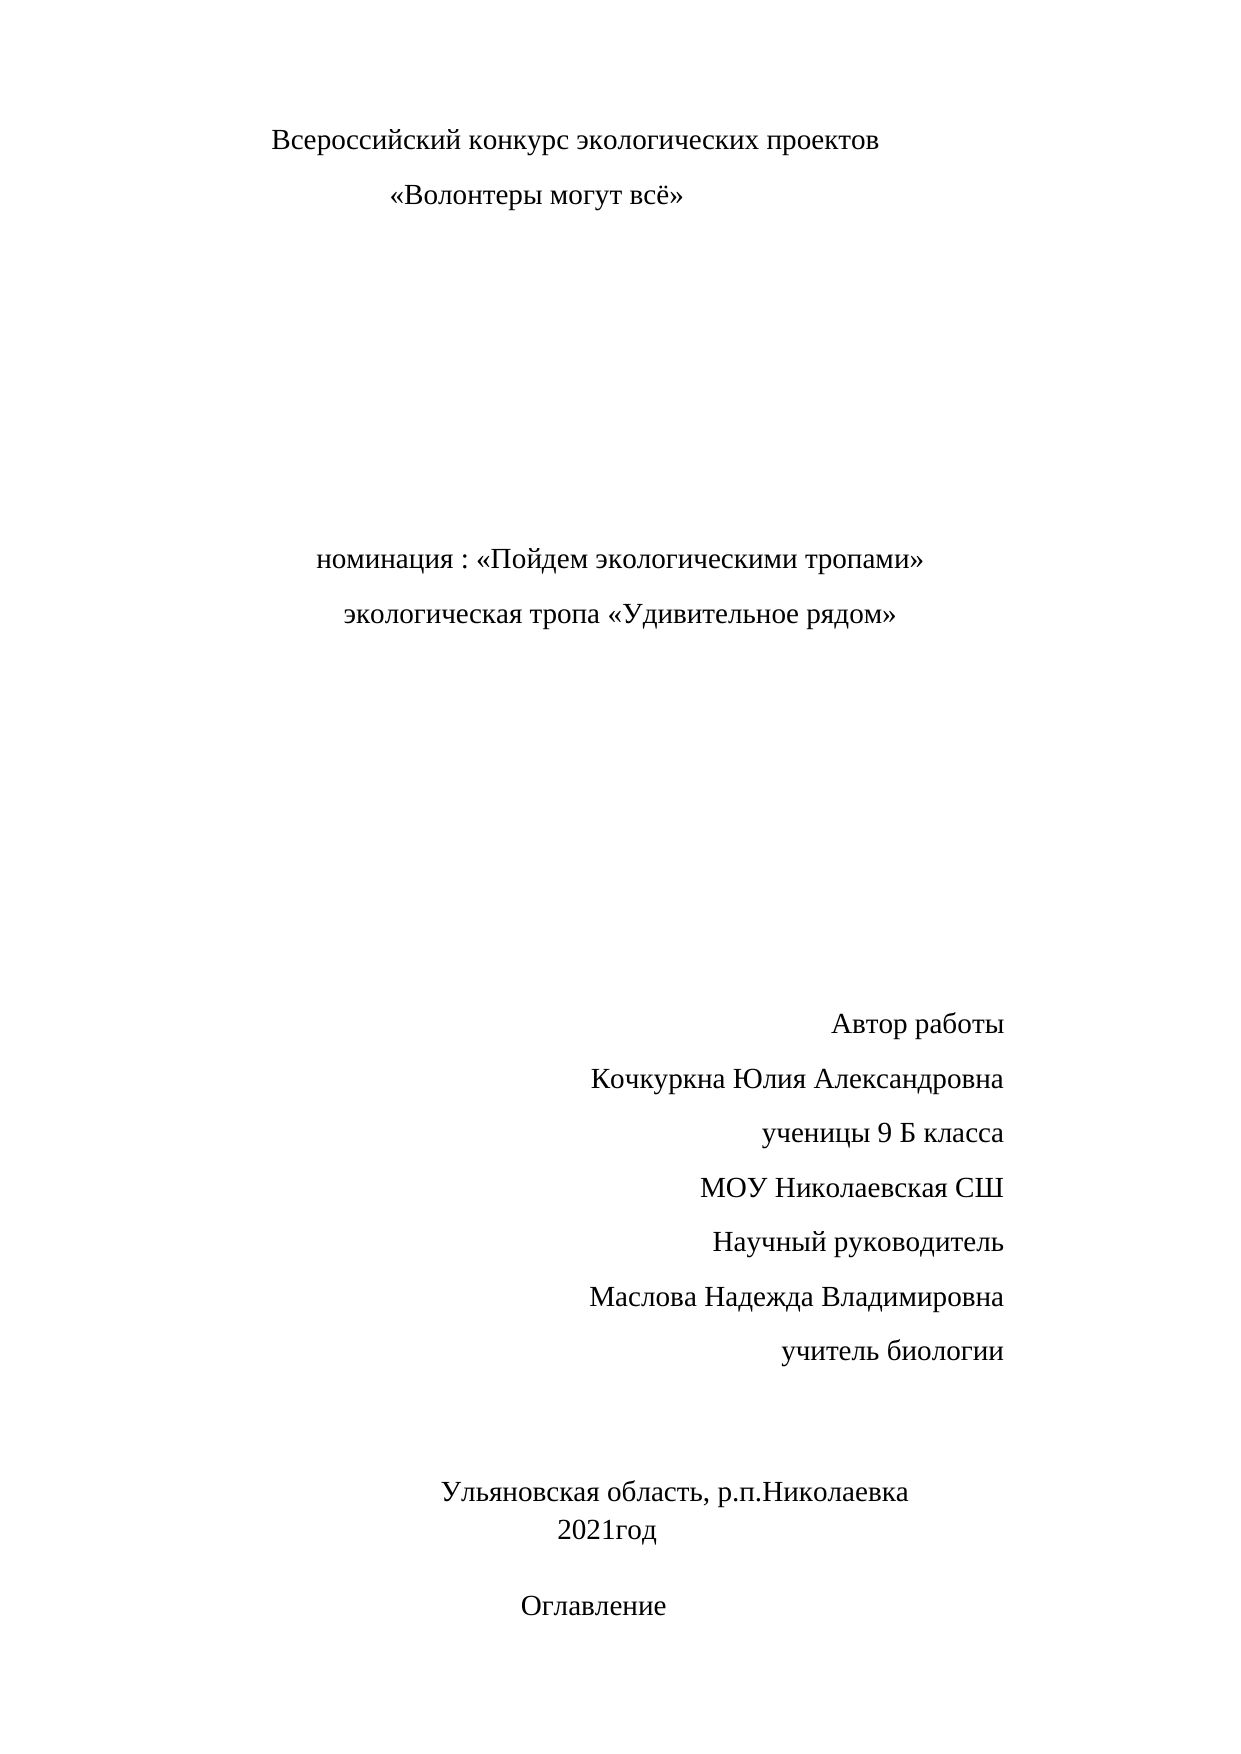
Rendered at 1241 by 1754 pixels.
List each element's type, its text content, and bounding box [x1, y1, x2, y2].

text Оглавление [236, 1588, 1004, 1621]
text Всероссийский конкурс экологических проектов [118, 122, 1004, 156]
text экологическая тропа «Удивительное рядом» [236, 596, 1004, 629]
text ученицы 9 Б класса [236, 1116, 1004, 1149]
text Кочкуркна Юлия Александровна [236, 1061, 1004, 1094]
text «Волонтеры могут всё» [236, 177, 1004, 210]
text 2021год [236, 1512, 1004, 1546]
text Автор работы [236, 1007, 1004, 1040]
text Маслова Надежда Владимировна [236, 1279, 1004, 1312]
text МОУ Николаевская СШ [236, 1170, 1004, 1203]
text номинация : «Пойдем экологическими тропами» [236, 541, 1004, 575]
text Научный руководитель [236, 1224, 1004, 1258]
text учитель биологии [236, 1333, 1004, 1367]
text Ульяновская область, р.п.Николаевка [236, 1474, 1004, 1508]
